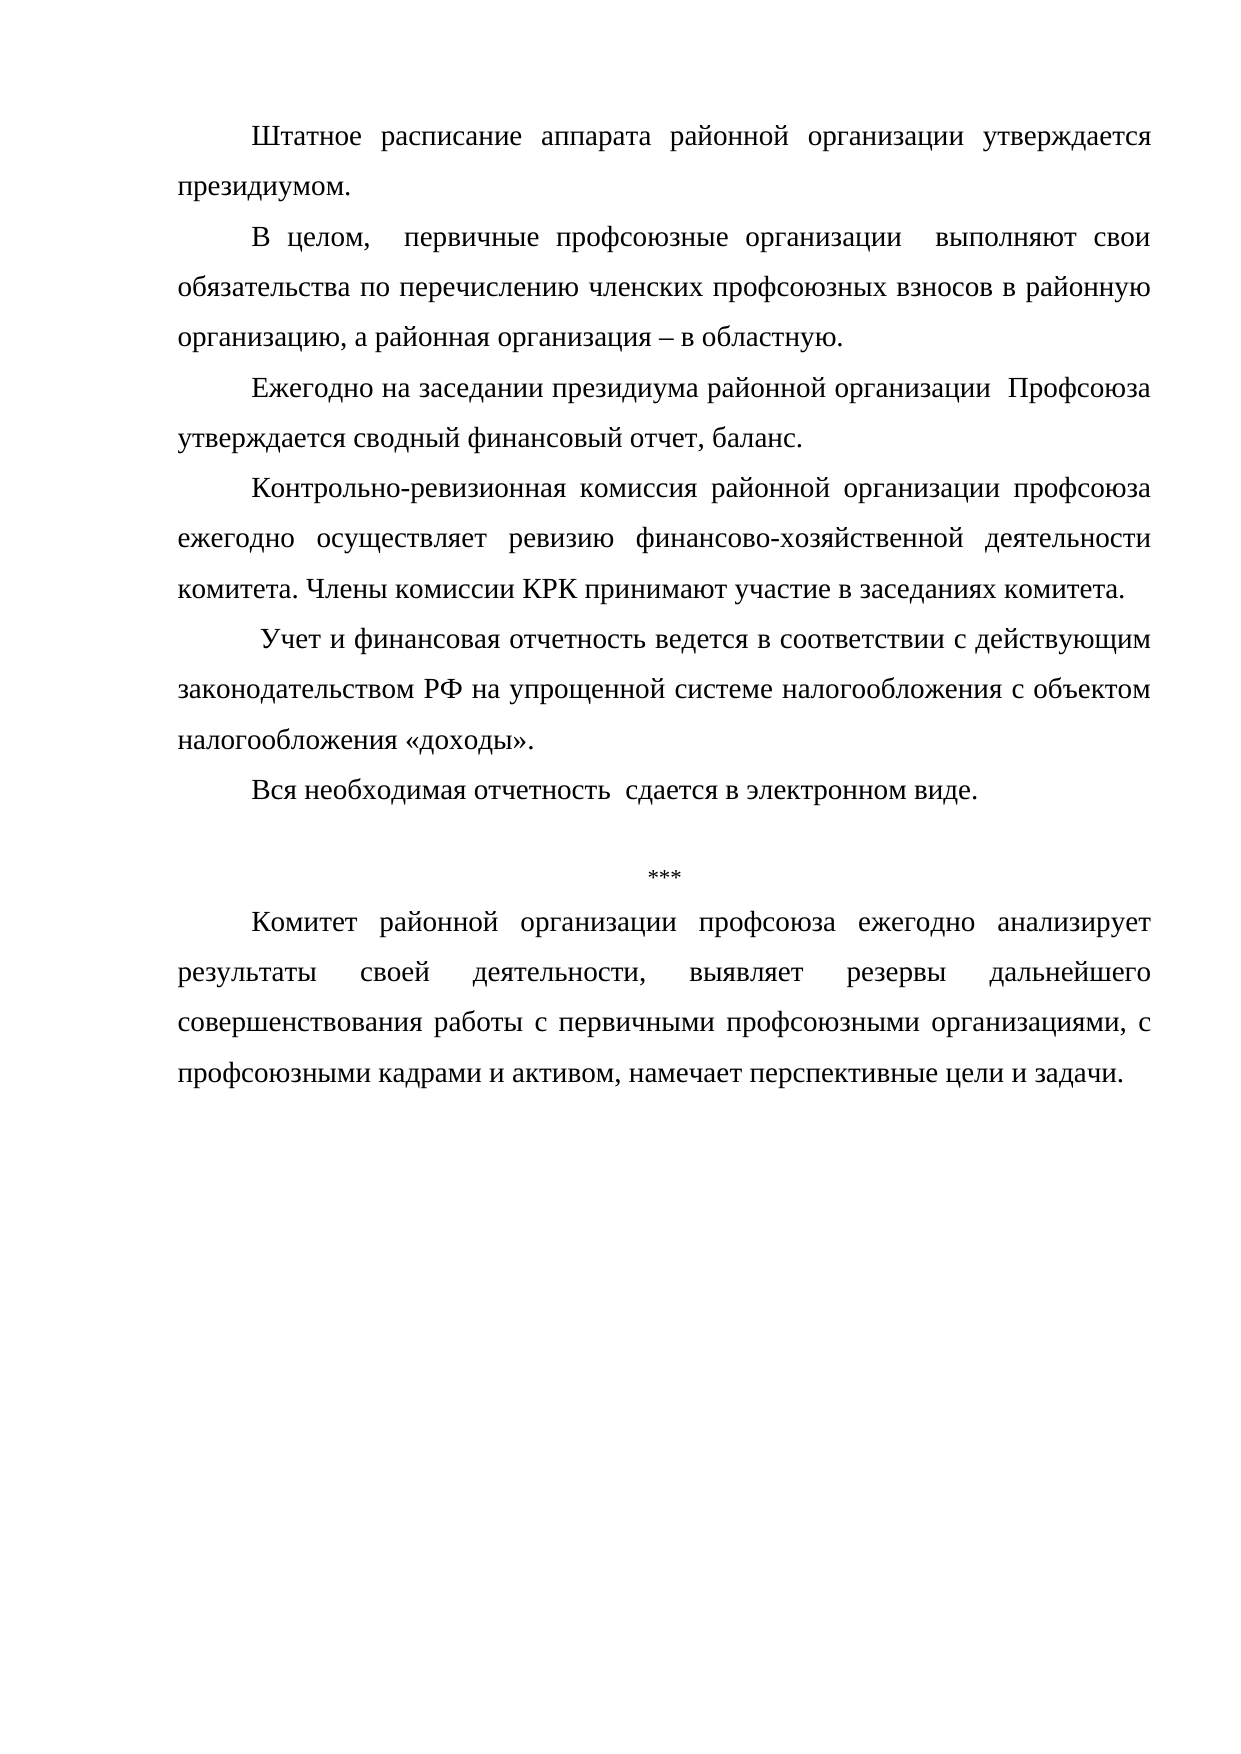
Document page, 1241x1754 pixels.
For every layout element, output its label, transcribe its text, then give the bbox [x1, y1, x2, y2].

text Ежегодно на заседании президиума районной организации Профсоюза утверждается сводный финансовый отчет, баланс. [177, 370, 1152, 453]
text Вся необходимая отчетность сдается в электронном виде. [177, 772, 1152, 806]
text Комитет районной организации профсоюза ежегодно анализирует результаты своей деятельности, выявляет резервы дальнейшего совершенствования работы с первичными профсоюзными организациями, с профсоюзными кадрами и активом, намечает перспективные цели и задачи. [177, 904, 1152, 1088]
text *** [177, 864, 1152, 891]
text Учет и финансовая отчетность ведется в соответствии с действующим законодательством РФ на упрощенной системе налогообложения с объектом налогообложения «доходы». [177, 621, 1152, 755]
text Штатное расписание аппарата районной организации утверждается президиумом. [177, 118, 1152, 202]
text В целом, первичные профсоюзные организации выполняют свои обязательства по перечислению членских профсоюзных взносов в районную организацию, а районная организация – в областную. [177, 219, 1152, 353]
text Контрольно-ревизионная комиссия районной организации профсоюза ежегодно осуществляет ревизию финансово-хозяйственной деятельности комитета. Члены комиссии КРК принимают участие в заседаниях комитета. [177, 470, 1152, 604]
